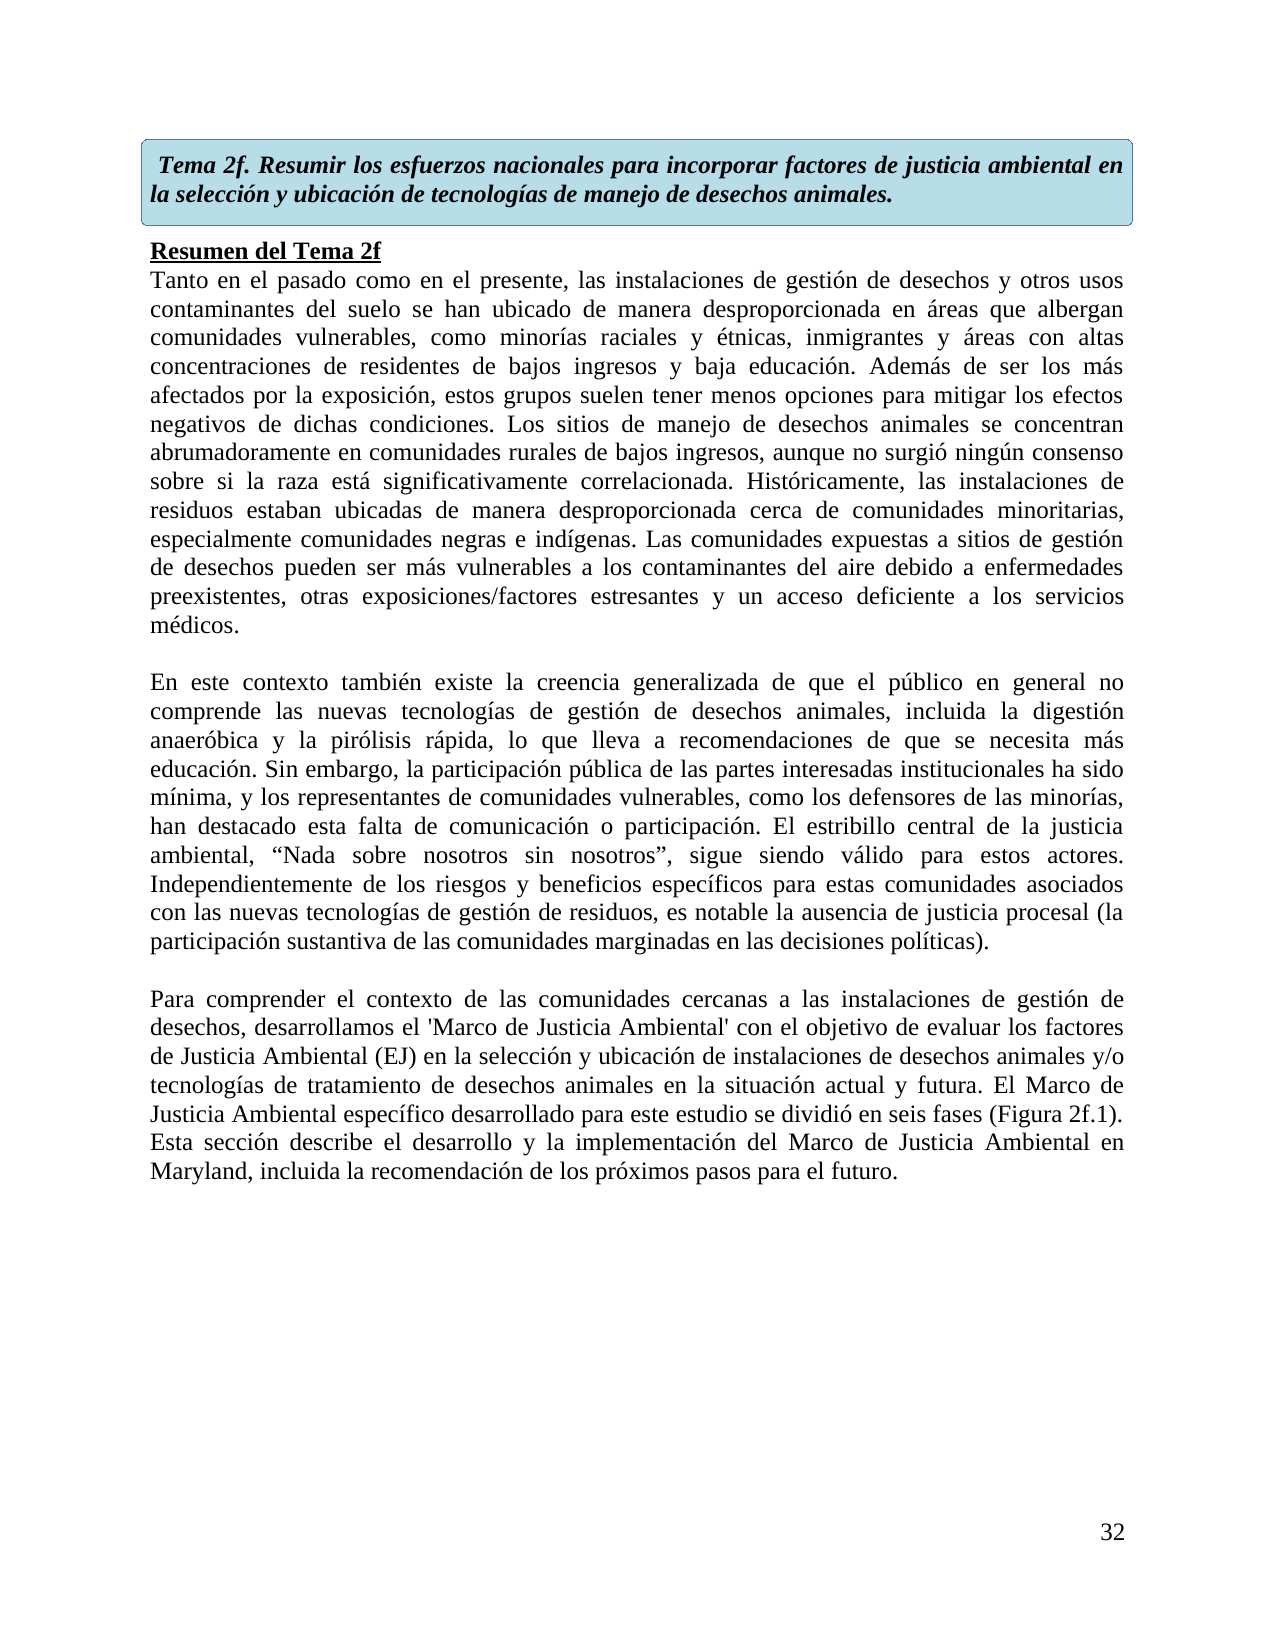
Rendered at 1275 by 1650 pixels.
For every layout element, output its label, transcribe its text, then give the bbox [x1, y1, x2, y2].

subtitle Tema 2f. Resumir los esfuerzos nacionales para incorporar factores de justicia ambiental en la selección y ubicación de tecnologías de manejo de desechos animales. [150, 150, 1125, 207]
text Resumen del Tema 2f [150, 236, 1125, 265]
text Para comprender el contexto de las comunidades cercanas a las instalaciones de gestión de desechos, desarrollamos el 'Marco de Justicia Ambiental' con el objetivo de evaluar los factores de Justicia Ambiental (EJ) en la selección y ubicación de instalaciones de desechos animales y/o tecnologías de tratamiento de desechos animales en la situación actual y futura. El Marco de Justicia Ambiental específico desarrollado para este estudio se dividió en seis fases (Figura 2f.1). Esta sección describe el desarrollo y la implementación del Marco de Justicia Ambiental en Maryland, incluida la recomendación de los próximos pasos para el futuro. [150, 984, 1125, 1185]
text Tanto en el pasado como en el presente, las instalaciones de gestión de desechos y otros usos contaminantes del suelo se han ubicado de manera desproporcionada en áreas que albergan comunidades vulnerables, como minorías raciales y étnicas, inmigrantes y áreas con altas concentraciones de residentes de bajos ingresos y baja educación. Además de ser los más afectados por la exposición, estos grupos suelen tener menos opciones para mitigar los efectos negativos de dichas condiciones. Los sitios de manejo de desechos animales se concentran abrumadoramente en comunidades rurales de bajos ingresos, aunque no surgió ningún consenso sobre si la raza está significativamente correlacionada. Históricamente, las instalaciones de residuos estaban ubicadas de manera desproporcionada cerca de comunidades minoritarias, especialmente comunidades negras e indígenas. Las comunidades expuestas a sitios de gestión de desechos pueden ser más vulnerables a los contaminantes del aire debido a enfermedades preexistentes, otras exposiciones/factores estresantes y un acceso deficiente a los servicios médicos. [150, 265, 1125, 639]
text En este contexto también existe la creencia generalizada de que el público en general no comprende las nuevas tecnologías de gestión de desechos animales, incluida la digestión anaeróbica y la pirólisis rápida, lo que lleva a recomendaciones de que se necesita más educación. Sin embargo, la participación pública de las partes interesadas institucionales ha sido mínima, y los representantes de comunidades vulnerables, como los defensores de las minorías, han destacado esta falta de comunicación o participación. El estribillo central de la justicia ambiental, “Nada sobre nosotros sin nosotros”, sigue siendo válido para estos actores. Independientemente de los riesgos y beneficios específicos para estas comunidades asociados con las nuevas tecnologías de gestión de residuos, es notable la ausencia de justicia procesal (la participación sustantiva de las comunidades marginadas en las decisiones políticas). [150, 667, 1125, 955]
